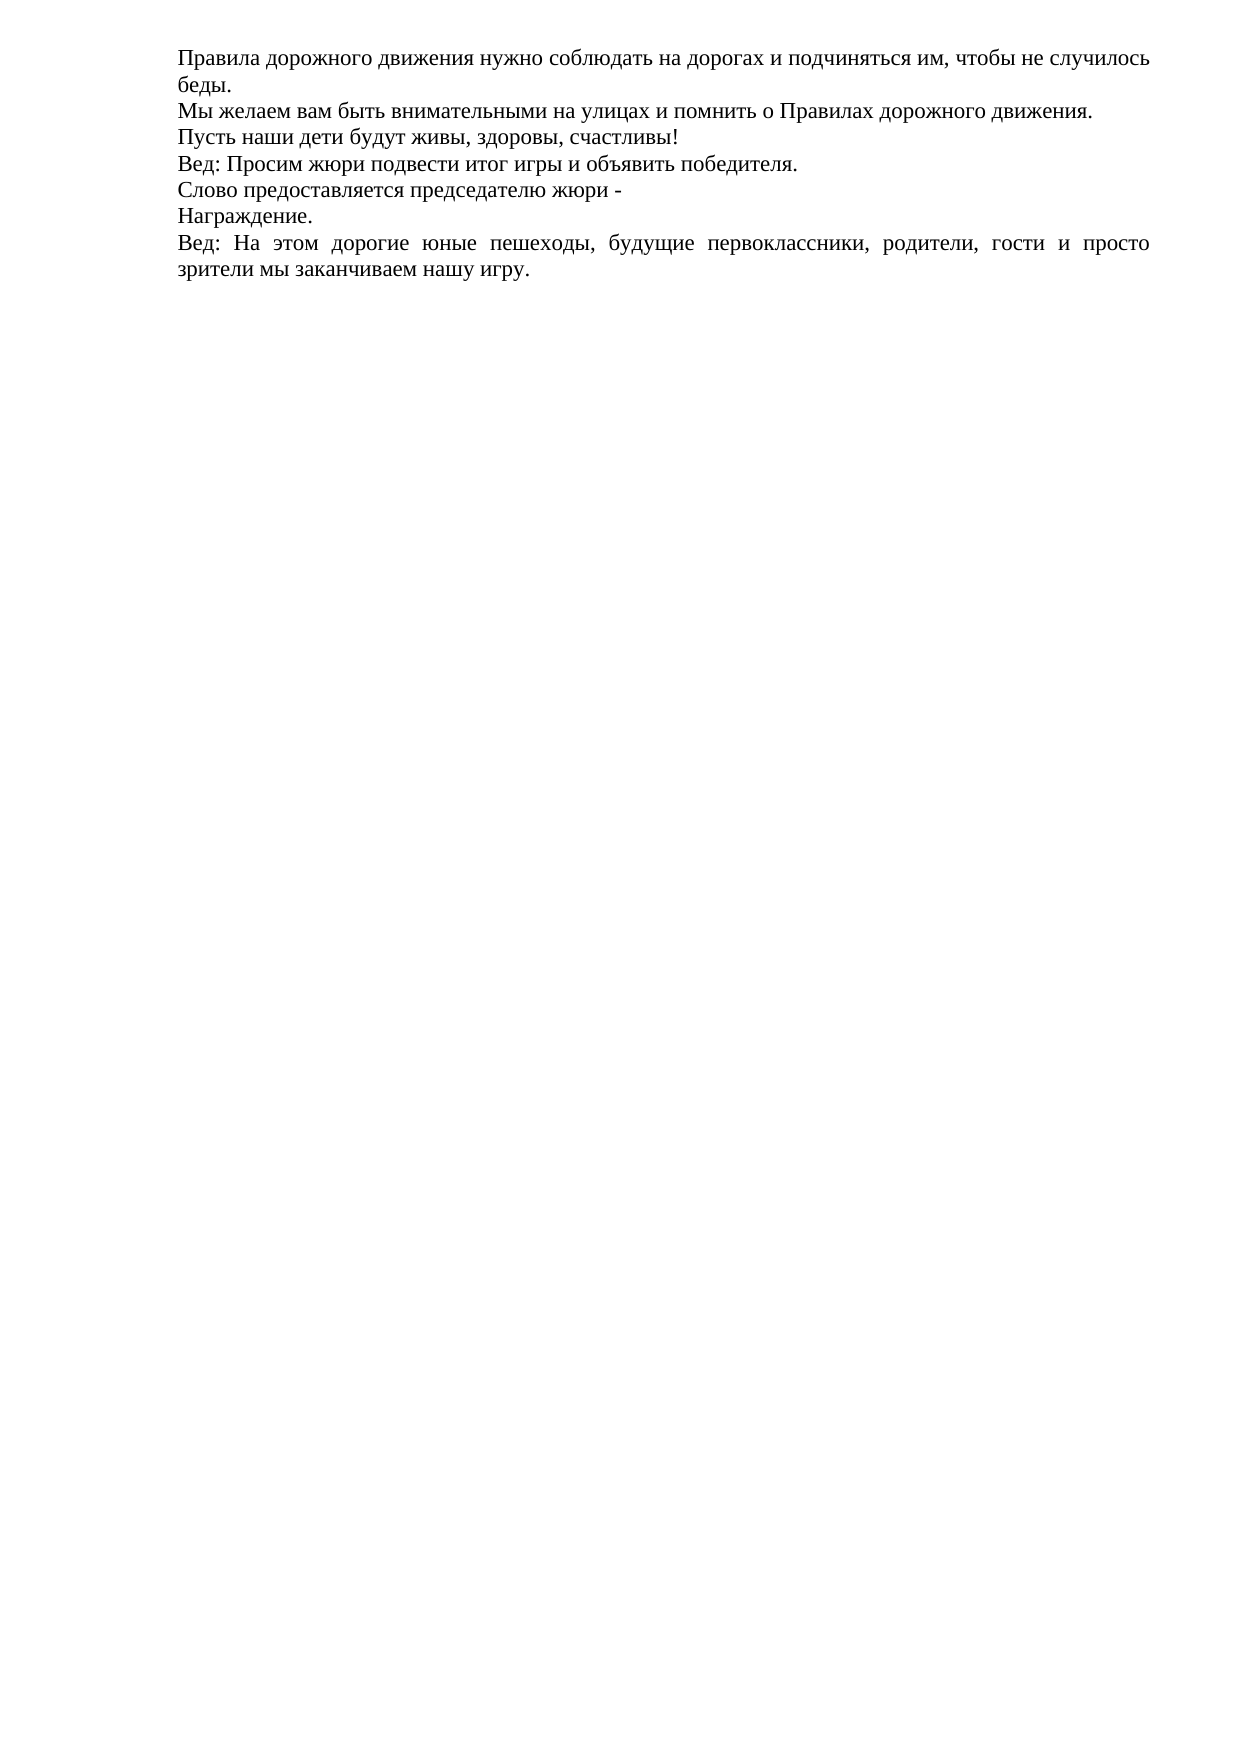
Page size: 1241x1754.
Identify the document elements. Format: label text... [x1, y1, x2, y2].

text Пусть наши дети будут живы, здоровы, счастливы! [177, 123, 1152, 150]
text Вед: Просим жюри подвести итог игры и объявить победителя. [177, 150, 1152, 176]
text Награждение. [177, 202, 1152, 229]
text Слово предоставляется председателю жюри - [177, 176, 1152, 202]
text Правила дорожного движения нужно соблюдать на дорогах и подчиняться им, чтобы не случилось беды. [177, 44, 1152, 97]
text Мы желаем вам быть внимательными на улицах и помнить о Правилах дорожного движения. [177, 97, 1152, 123]
text Вед: На этом дорогие юные пешеходы, будущие первоклассники, родители, гости и просто зрители мы заканчиваем нашу игру. [177, 229, 1152, 282]
